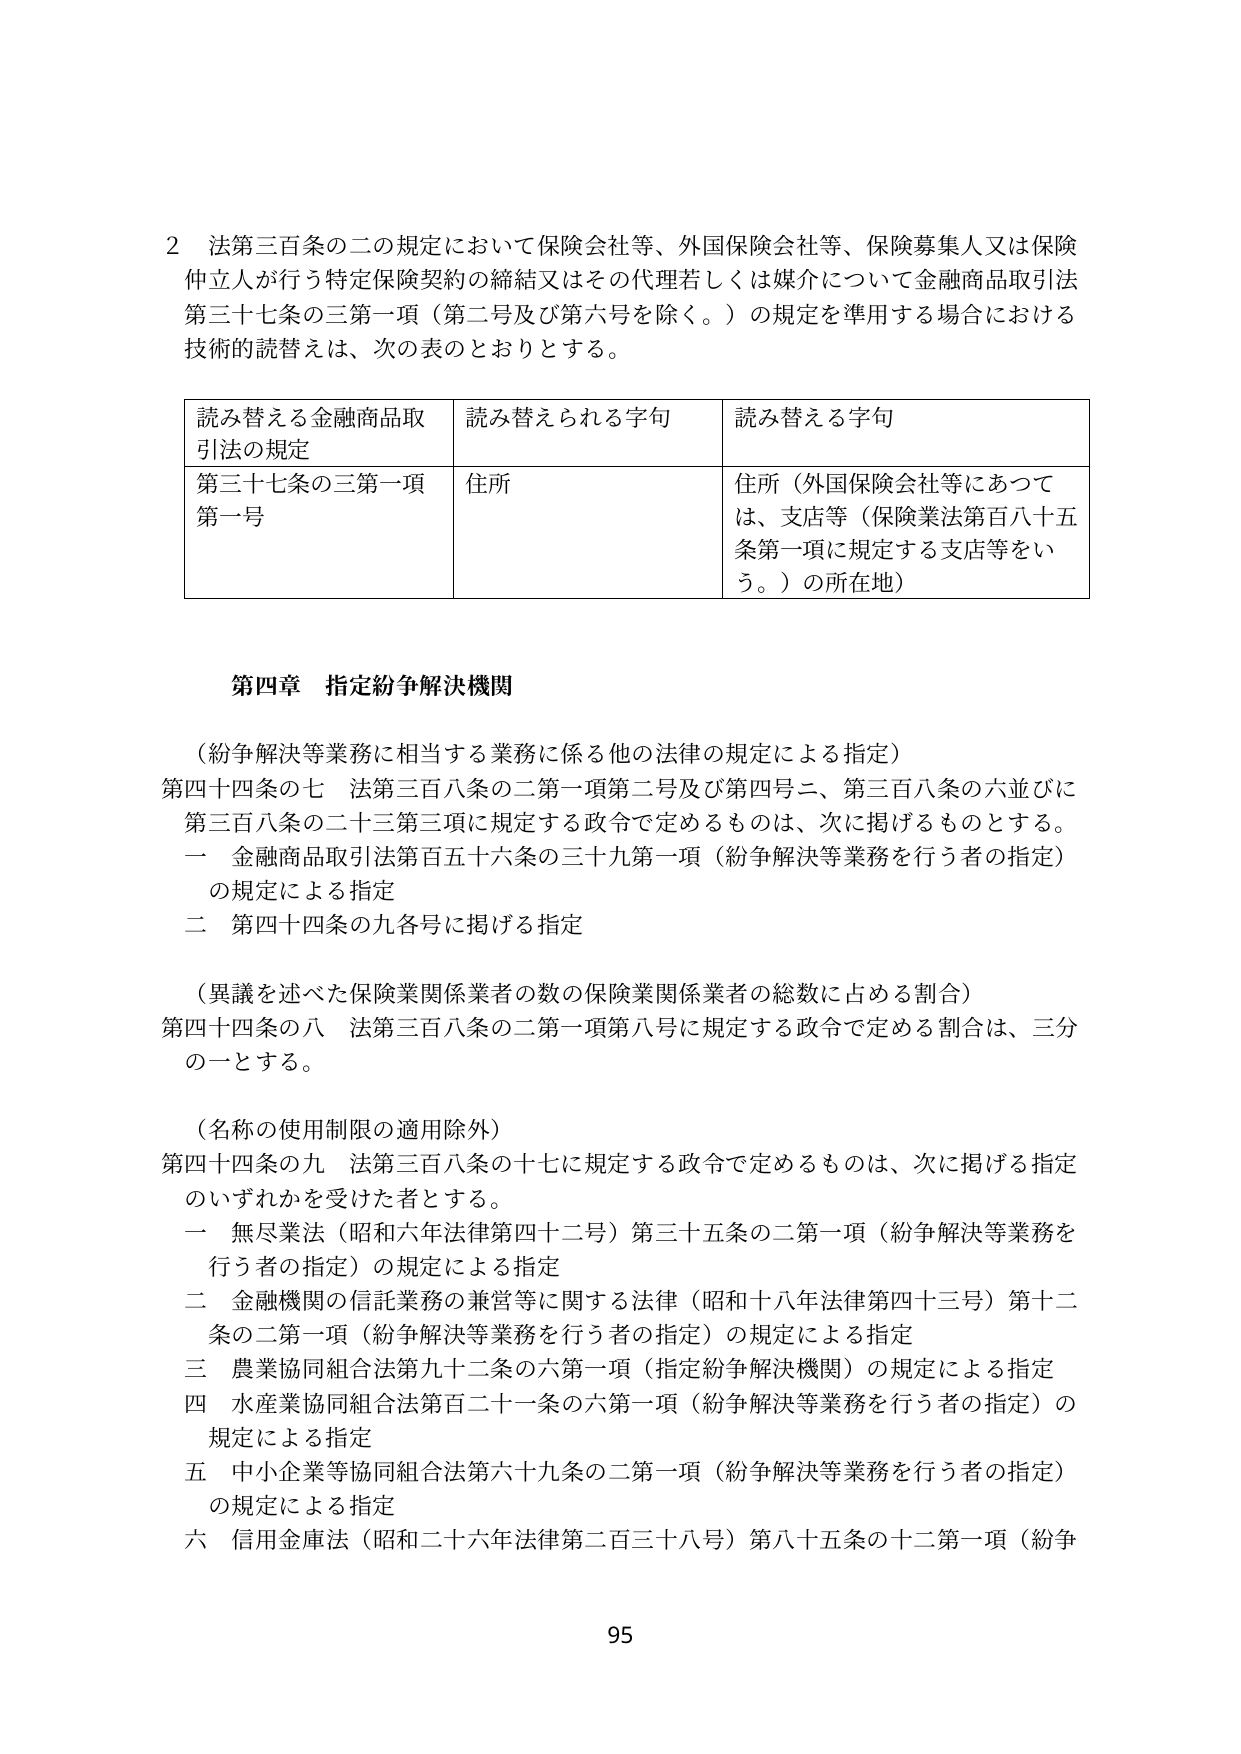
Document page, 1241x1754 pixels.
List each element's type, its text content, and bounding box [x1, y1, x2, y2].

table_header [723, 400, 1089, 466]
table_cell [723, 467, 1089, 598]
text 三 農業協同組合法第九十二条の六第一項（指定紛争解決機関）の規定による指定 [184, 1351, 1079, 1385]
text 第四十四条の九 法第三百八条の十七に規定する政令で定めるものは、次に掲げる指定のいずれかを受けた者とする。 [161, 1146, 1079, 1214]
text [184, 1522, 1079, 1556]
text 第四章 指定紛争解決機関 [230, 668, 1079, 702]
text ２ 法第三百条の二の規定において保険会社等、外国保険会社等、保険募集人又は保険仲立人が行う特定保険契約の締結又はその代理若しくは媒介について金融商品取引法第三十七条の三第一項（第二号及び第六号を除く。）の規定を準用する場合における技術的読替えは、次の表のとおりとする。 [161, 228, 1079, 364]
text 一 無尽業法（昭和六年法律第四十二号）第三十五条の二第一項（紛争解決等業務を行う者の指定）の規定による指定 [184, 1214, 1079, 1283]
text 一 金融商品取引法第百五十六条の三十九第一項（紛争解決等業務を行う者の指定）の規定による指定 [184, 838, 1079, 907]
text （紛争解決等業務に相当する業務に係る他の法律の規定による指定） [184, 736, 1079, 770]
text 第四十四条の八 法第三百八条の二第一項第八号に規定する政令で定める割合は、三分の一とする。 [161, 1009, 1079, 1078]
text 二 金融機関の信託業務の兼営等に関する法律（昭和十八年法律第四十三号）第十二条の二第一項（紛争解決等業務を行う者の指定）の規定による指定 [184, 1283, 1079, 1351]
text 五 中小企業等協同組合法第六十九条の二第一項（紛争解決等業務を行う者の指定）の規定による指定 [184, 1453, 1079, 1522]
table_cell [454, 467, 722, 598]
text 二 第四十四条の九各号に掲げる指定 [184, 907, 1079, 941]
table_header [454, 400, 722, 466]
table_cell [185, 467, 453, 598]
text （異議を述べた保険業関係業者の数の保険業関係業者の総数に占める割合） [184, 975, 1079, 1009]
text （名称の使用制限の適用除外） [184, 1112, 1079, 1146]
text 四 水産業協同組合法第百二十一条の六第一項（紛争解決等業務を行う者の指定）の規定による指定 [184, 1385, 1079, 1453]
text 第四十四条の七 法第三百八条の二第一項第二号及び第四号ニ、第三百八条の六並びに第三百八条の二十三第三項に規定する政令で定めるものは、次に掲げるものとする。 [161, 770, 1079, 838]
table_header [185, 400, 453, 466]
